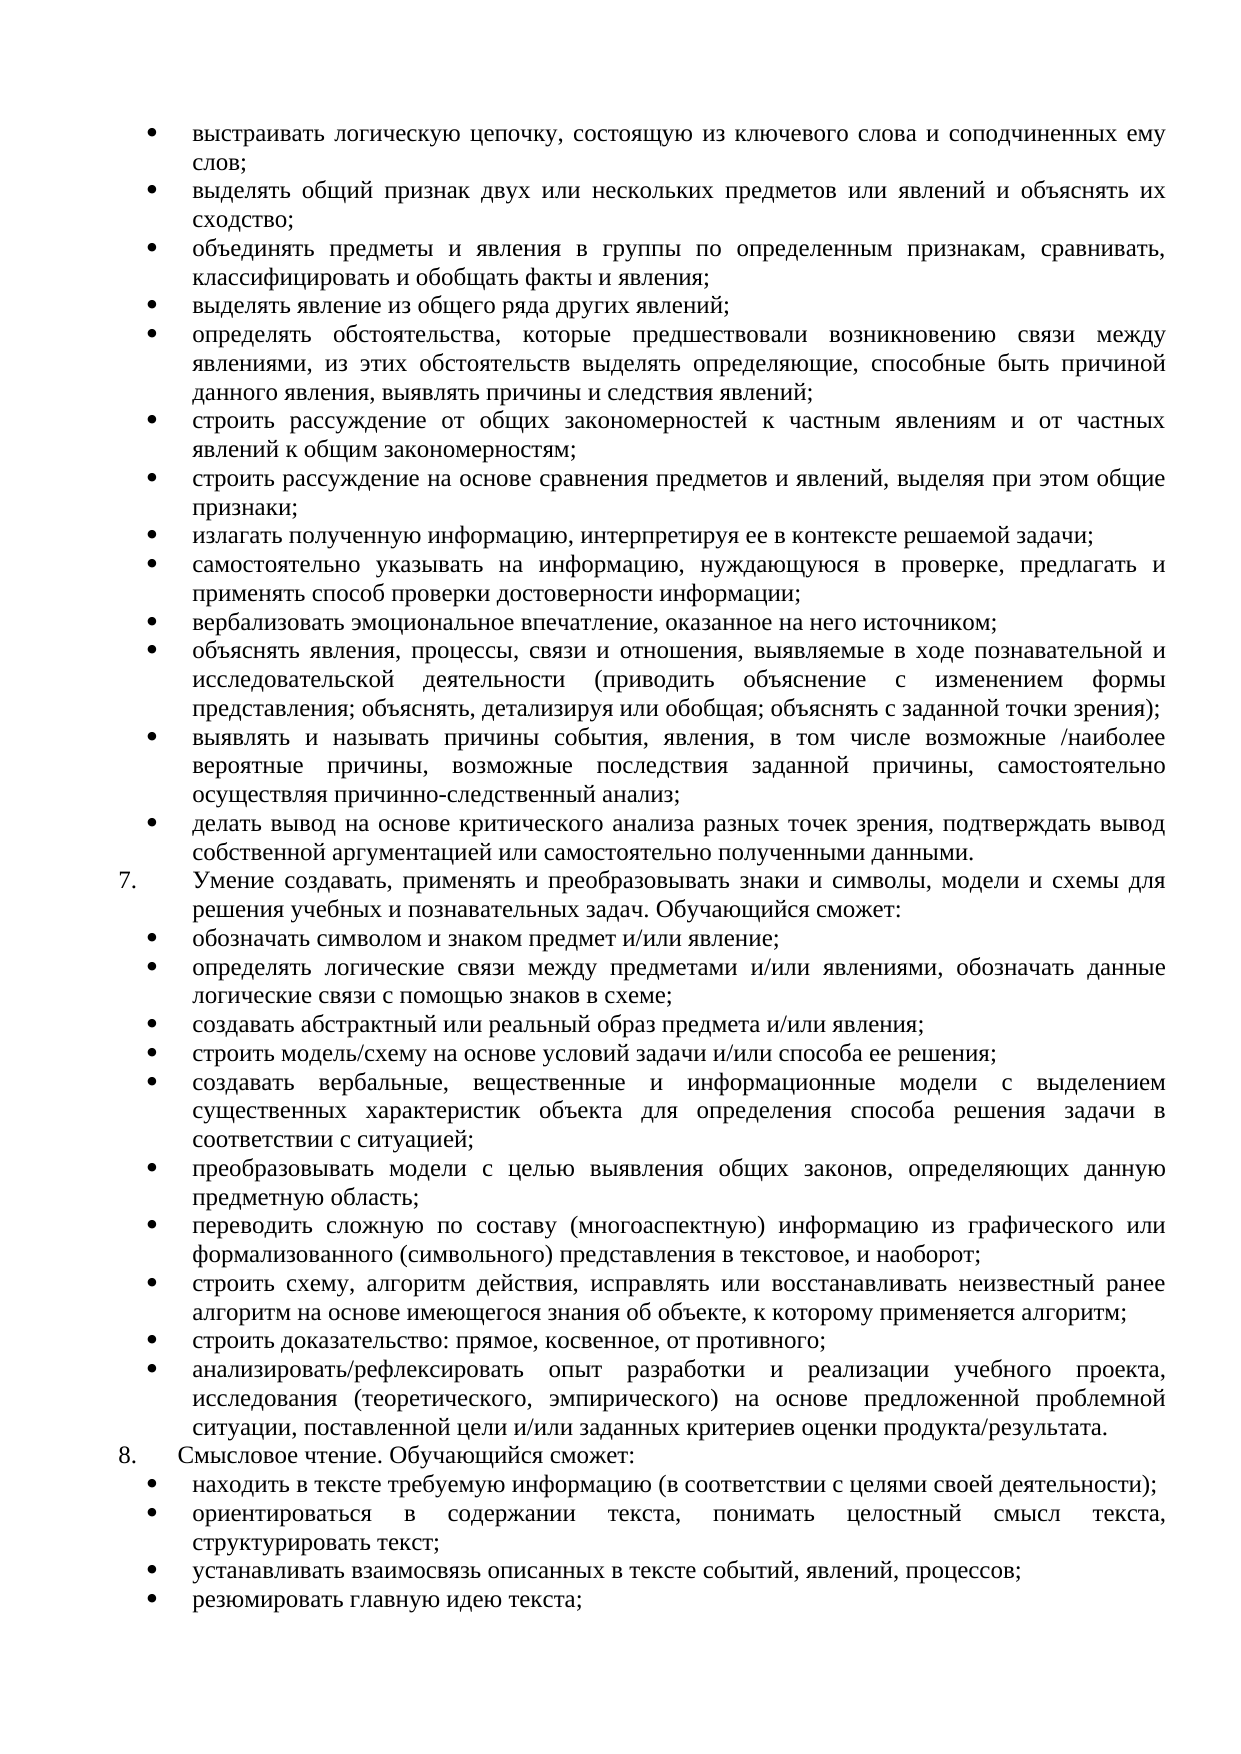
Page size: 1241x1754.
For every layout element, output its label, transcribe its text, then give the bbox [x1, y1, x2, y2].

list преобразовывать модели с целью выявления общих законов, определяющих данную предметную область; [148, 1153, 1167, 1211]
list создавать вербальные, вещественные и информационные модели с выделением существенных характеристик объекта для определения способа решения задачи в соответствии с ситуацией; [148, 1067, 1167, 1153]
list объединять предметы и явления в группы по определенным признакам, сравнивать, классифицировать и обобщать факты и явления; [148, 233, 1167, 291]
list самостоятельно указывать на информацию, нуждающуюся в проверке, предлагать и применять способ проверки достоверности информации; [148, 549, 1167, 607]
list находить в тексте требуемую информацию (в соответствии с целями своей деятельности); [148, 1469, 1167, 1498]
list строить доказательство: прямое, косвенное, от противного; [148, 1326, 1167, 1354]
list выделять явление из общего ряда других явлений; [148, 291, 1167, 319]
list переводить сложную по составу (многоаспектную) информацию из графического или формализованного (символьного) представления в текстовое, и наоборот; [148, 1211, 1167, 1268]
list выделять общий признак двух или нескольких предметов или явлений и объяснять их сходство; [148, 176, 1167, 233]
list объяснять явления, процессы, связи и отношения, выявляемые в ходе познавательной и исследовательской деятельности (приводить объяснение с изменением формы представления; объяснять, детализируя или обобщая; объяснять с заданной точки зрения); [148, 636, 1167, 722]
list строить схему, алгоритм действия, исправлять или восстанавливать неизвестный ранее алгоритм на основе имеющегося знания об объекте, к которому применяется алгоритм; [148, 1268, 1167, 1326]
list Смысловое чтение. Обучающийся сможет: [118, 1441, 1167, 1469]
list определять логические связи между предметами и/или явлениями, обозначать данные логические связи с помощью знаков в схеме; [148, 952, 1167, 1009]
list выявлять и называть причины события, явления, в том числе возможные /наиболее вероятные причины, возможные последствия заданной причины, самостоятельно осуществляя причинно-следственный анализ; [148, 722, 1167, 808]
list вербализовать эмоциональное впечатление, оказанное на него источником; [148, 607, 1167, 636]
list строить рассуждение от общих закономерностей к частным явлениям и от частных явлений к общим закономерностям; [148, 406, 1167, 463]
list устанавливать взаимосвязь описанных в тексте событий, явлений, процессов; [148, 1556, 1167, 1584]
list создавать абстрактный или реальный образ предмета и/или явления; [148, 1009, 1167, 1038]
list делать вывод на основе критического анализа разных точек зрения, подтверждать вывод собственной аргументацией или самостоятельно полученными данными. [148, 808, 1167, 866]
list резюмировать главную идею текста; [148, 1584, 1167, 1613]
list определять обстоятельства, которые предшествовали возникновению связи между явлениями, из этих обстоятельств выделять определяющие, способные быть причиной данного явления, выявлять причины и следствия явлений; [148, 319, 1167, 406]
list ориентироваться в содержании текста, понимать целостный смысл текста, структурировать текст; [148, 1498, 1167, 1556]
list строить модель/схему на основе условий задачи и/или способа ее решения; [148, 1038, 1167, 1067]
list обозначать символом и знаком предмет и/или явление; [148, 923, 1167, 952]
list анализировать/рефлексировать опыт разработки и реализации учебного проекта, исследования (теоретического, эмпирического) на основе предложенной проблемной ситуации, поставленной цели и/или заданных критериев оценки продукта/результата. [148, 1354, 1167, 1441]
list излагать полученную информацию, интерпретируя ее в контексте решаемой задачи; [148, 521, 1167, 549]
list выстраивать логическую цепочку, состоящую из ключевого слова и соподчиненных ему слов; [148, 118, 1167, 176]
list Умение создавать, применять и преобразовывать знаки и символы, модели и схемы для решения учебных и познавательных задач. Обучающийся сможет: [118, 866, 1167, 923]
list строить рассуждение на основе сравнения предметов и явлений, выделяя при этом общие признаки; [148, 463, 1167, 521]
